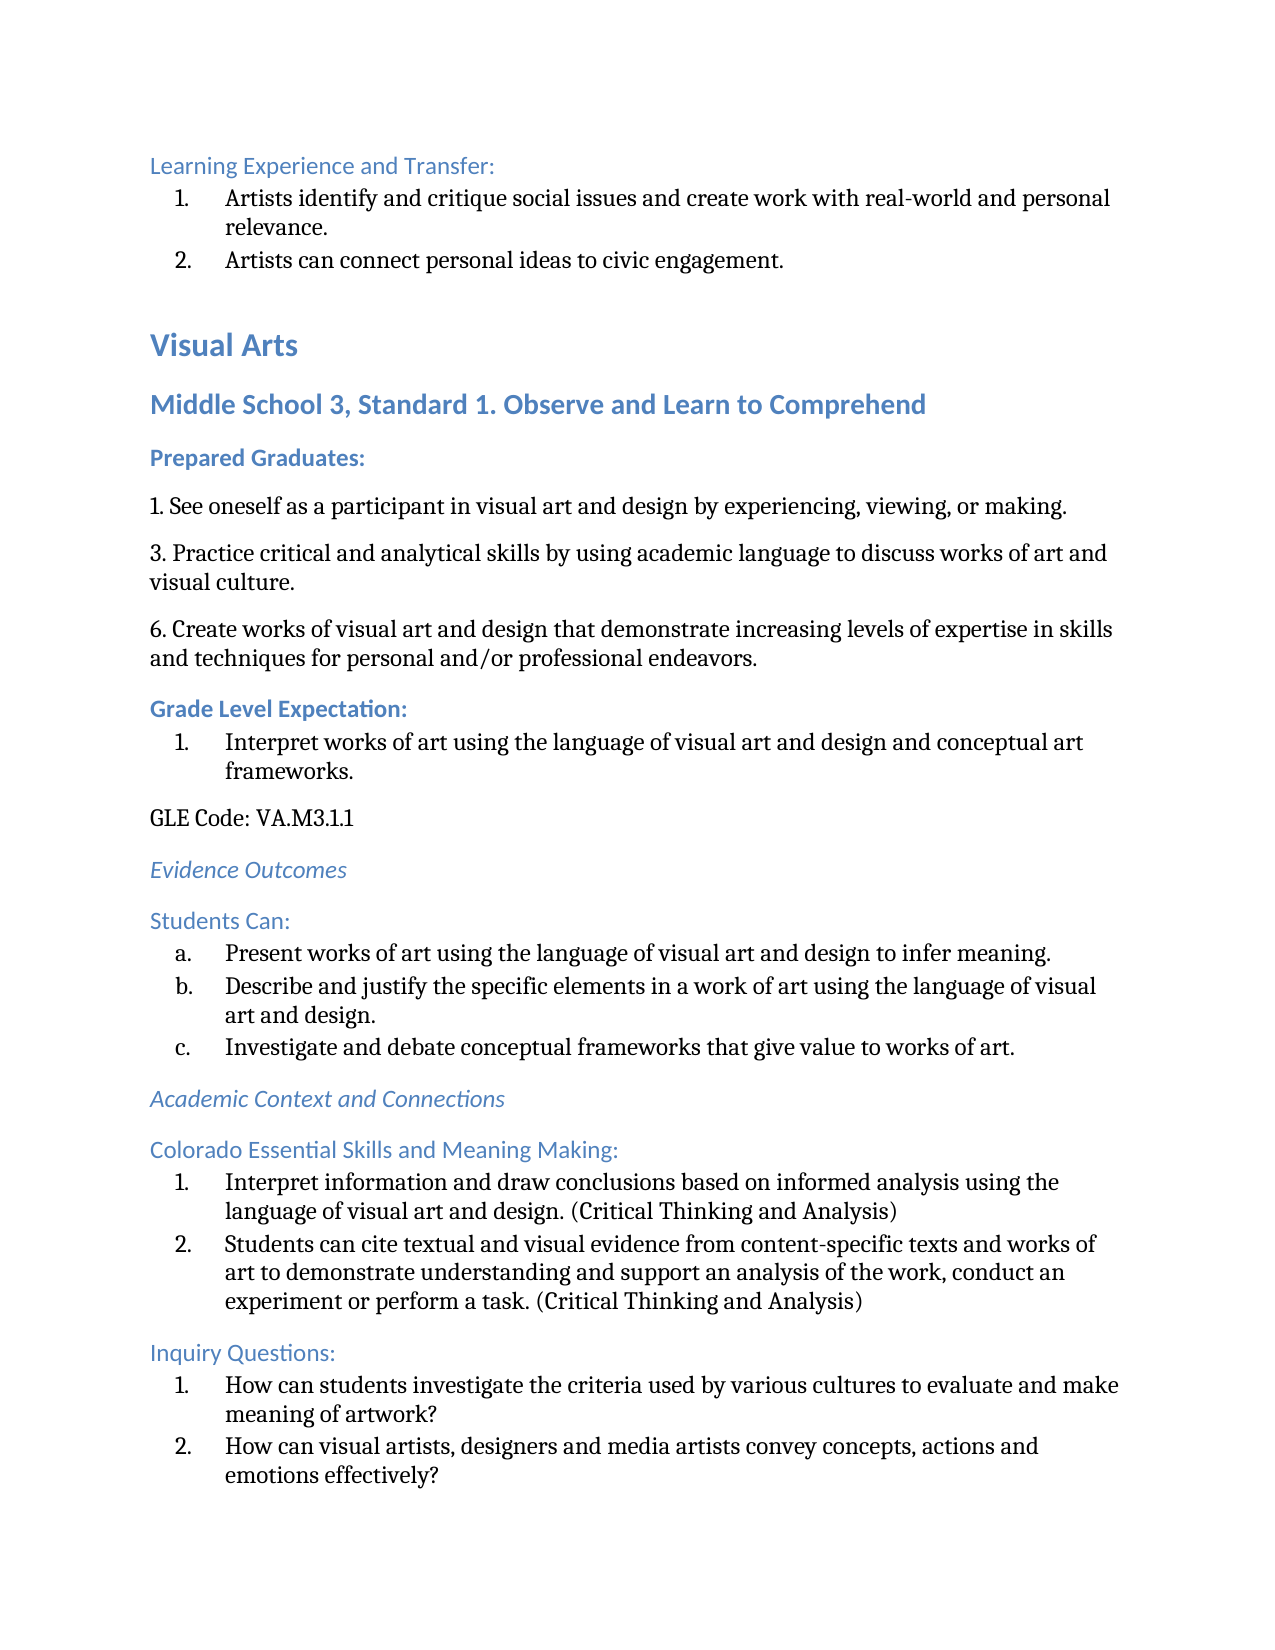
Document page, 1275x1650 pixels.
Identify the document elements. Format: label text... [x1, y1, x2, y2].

subtitle Middle School 3, Standard 1. Observe and Learn to Comprehend [150, 386, 1125, 421]
list Interpret information and draw conclusions based on informed analysis using the language of visual art and design. (Critical Thinking and Analysis) [175, 1168, 1125, 1226]
list Students can cite textual and visual evidence from content-specific texts and works of art to demonstrate understanding and support an analysis of the work, conduct an experiment or perform a task. (Critical Thinking and Analysis) [175, 1229, 1125, 1316]
list How can students investigate the criteria used by various cultures to evaluate and make meaning of artwork? [175, 1371, 1125, 1428]
list How can visual artists, designers and media artists convey concepts, actions and emotions effectively? [175, 1432, 1125, 1490]
list Interpret works of art using the language of visual art and design and conceptual art frameworks. [175, 728, 1125, 785]
text 1. See oneself as a participant in visual art and design by experiencing, viewing, or making. [150, 492, 1125, 520]
text GLE Code: VA.M3.1.1 [150, 804, 1125, 833]
list Present works of art using the language of visual art and design to infer meaning. [175, 939, 1125, 968]
subtitle Visual Arts [150, 324, 1125, 365]
list Investigate and debate conceptual frameworks that give value to works of art. [175, 1033, 1125, 1062]
subtitle Academic Context and Connections [150, 1083, 1125, 1113]
subtitle Prepared Graduates: [150, 442, 1125, 473]
list Describe and justify the specific elements in a work of art using the language of visual art and design. [175, 972, 1125, 1029]
subtitle Learning Experience and Transfer: [150, 150, 1125, 181]
subtitle Grade Level Expectation: [150, 694, 1125, 724]
text 6. Create works of visual art and design that demonstrate increasing levels of expertise in skills and techniques for personal and/or professional endeavors. [150, 615, 1125, 673]
subtitle Colorado Essential Skills and Meaning Making: [150, 1134, 1125, 1164]
list Artists can connect personal ideas to civic engagement. [175, 246, 1125, 274]
list Artists identify and critique social issues and create work with real-world and personal relevance. [175, 184, 1125, 242]
subtitle Inquiry Questions: [150, 1337, 1125, 1367]
text 3. Practice critical and analytical skills by using academic language to discuss works of art and visual culture. [150, 539, 1125, 597]
subtitle Students Can: [150, 905, 1125, 936]
subtitle Evidence Outcomes [150, 854, 1125, 884]
